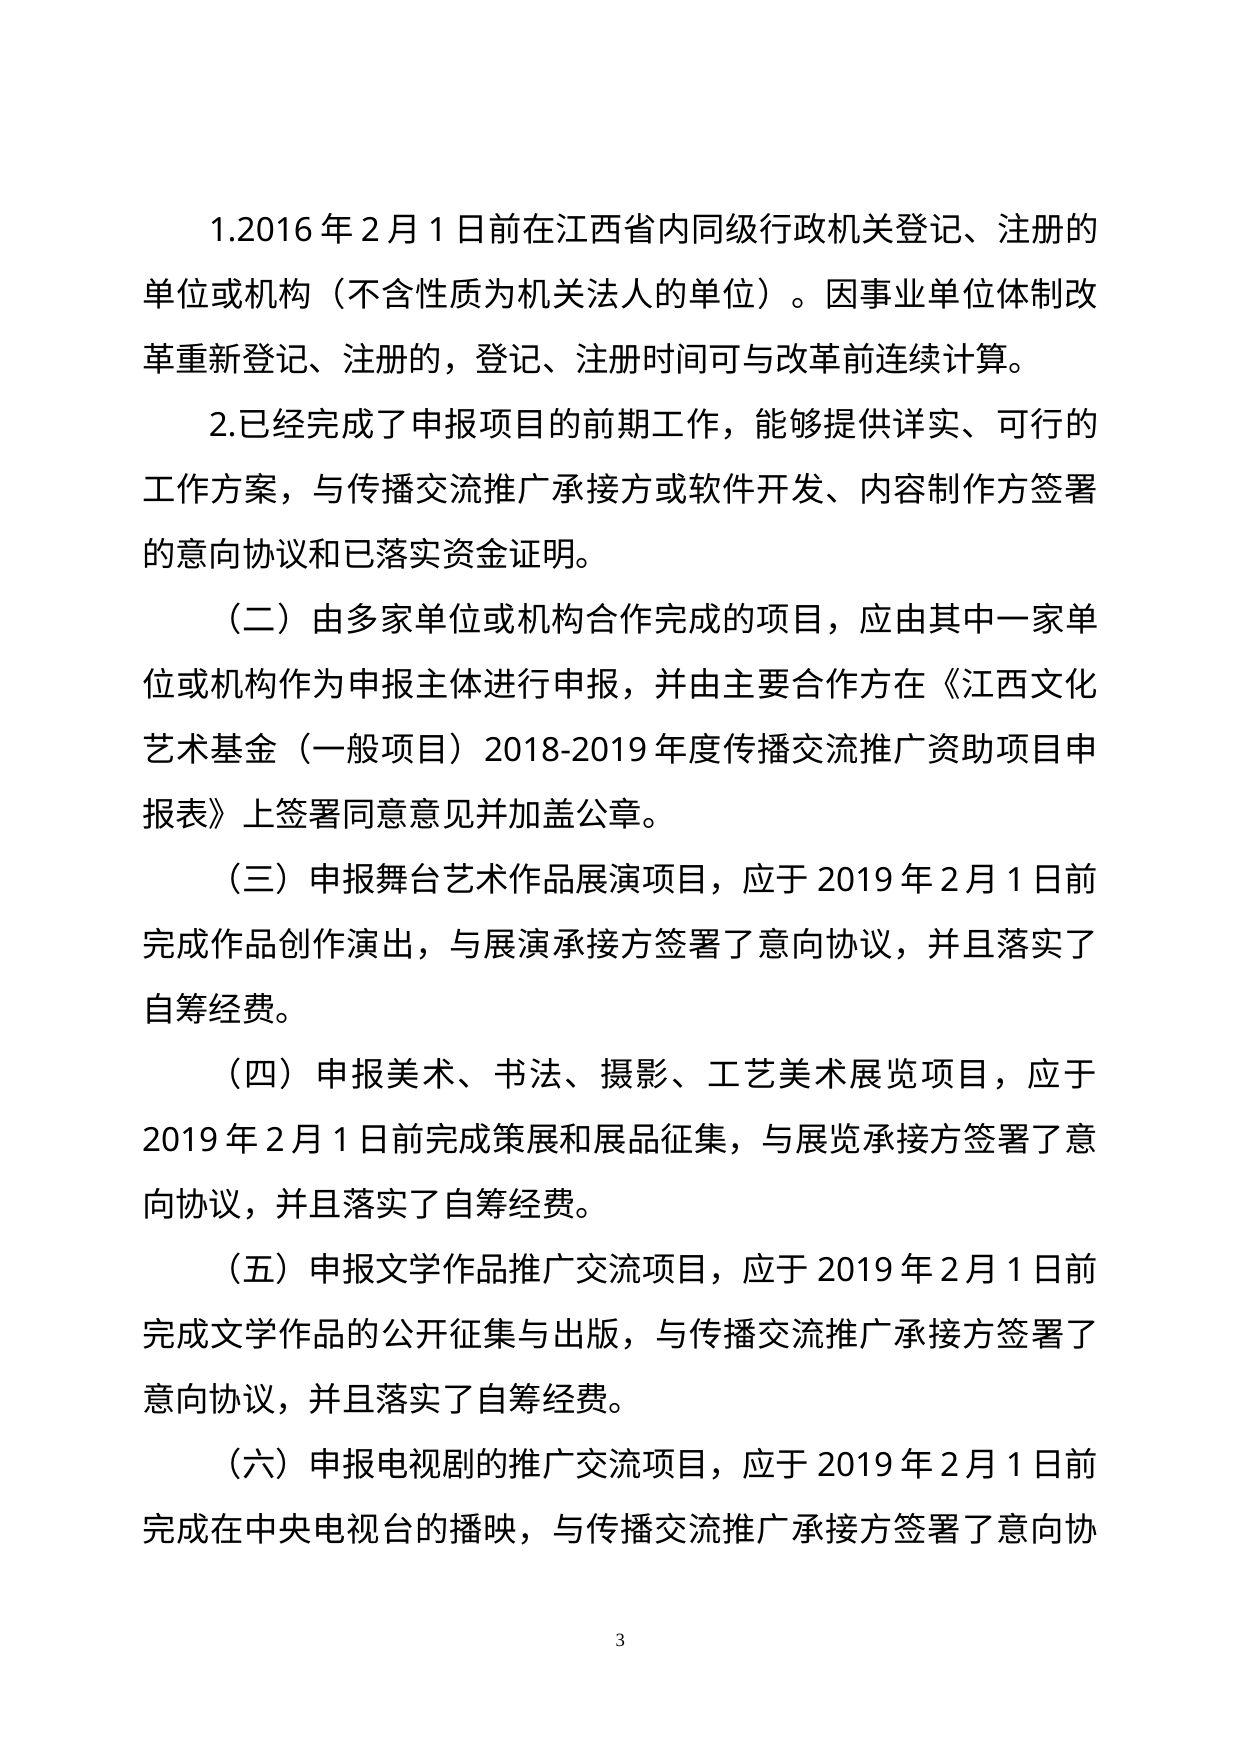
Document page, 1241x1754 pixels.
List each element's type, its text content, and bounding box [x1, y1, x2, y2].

text （三）申报舞台艺术作品展演项目，应于2019年2月1日前完成作品创作演出，与展演承接方签署了意向协议，并且落实了自筹经费。 [142, 845, 1098, 1040]
text 2.已经完成了申报项目的前期工作，能够提供详实、可行的工作方案，与传播交流推广承接方或软件开发、内容制作方签署的意向协议和已落实资金证明。 [142, 390, 1098, 585]
text （四）申报美术、书法、摄影、工艺美术展览项目，应于2019年2月1日前完成策展和展品征集，与展览承接方签署了意向协议，并且落实了自筹经费。 [142, 1040, 1098, 1235]
text （二）由多家单位或机构合作完成的项目，应由其中一家单位或机构作为申报主体进行申报，并由主要合作方在《江西文化艺术基金（一般项目）2018-2019年度传播交流推广资助项目申报表》上签署同意意见并加盖公章。 [142, 585, 1098, 845]
text 1.前在江西省内同级行政机关登记、注册的单位或机构（不含性质为机关法人的单位）。因事业单位体制改革重新登记、注册的，登记、注册时间可与改革前连续计算。 [142, 195, 1098, 390]
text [142, 1430, 1098, 1560]
text （五）申报文学作品推广交流项目，应于2019年2月1日前完成文学作品的公开征集与出版，与传播交流推广承接方签署了意向协议，并且落实了自筹经费。 [142, 1235, 1098, 1430]
